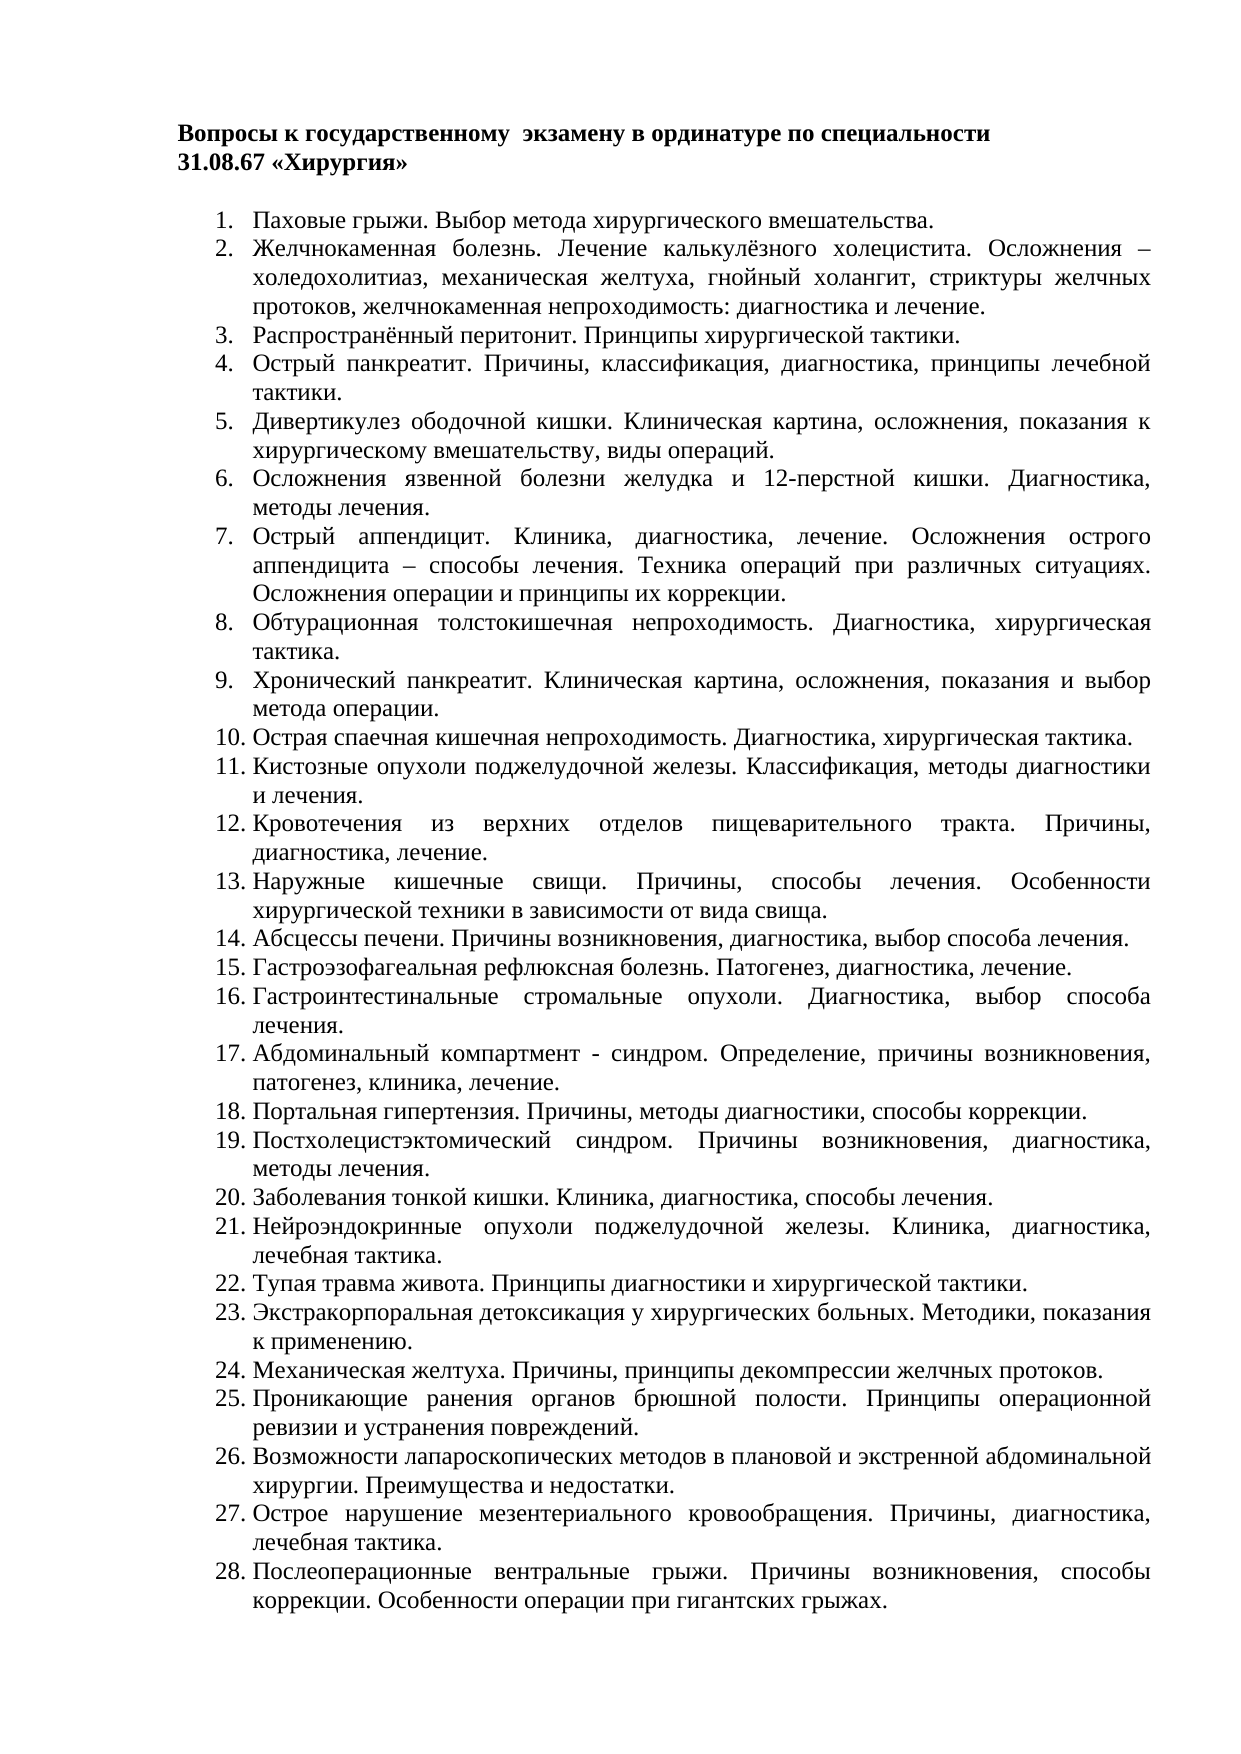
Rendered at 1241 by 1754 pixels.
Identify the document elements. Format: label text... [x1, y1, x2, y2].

list Абдоминальный компартмент - синдром. Определение, причины возникновения, патогенез, клиника, лечение. [215, 1038, 1152, 1096]
list Наружные кишечные свищи. Причины, способы лечения. Особенности хирургической техники в зависимости от вида свища. [215, 866, 1152, 923]
list Механическая желтуха. Причины, принципы декомпрессии желчных протоков. [215, 1355, 1152, 1383]
list Портальная гипертензия. Причины, методы диагностики, способы коррекции. [215, 1096, 1152, 1125]
list Хронический панкреатит. Клиническая картина, осложнения, показания и выбор метода операции. [215, 665, 1152, 722]
list Нейроэндокринные опухоли поджелудочной железы. Клиника, диагностика, лечебная тактика. [215, 1211, 1152, 1268]
list Тупая травма живота. Принципы диагностики и хирургической тактики. [215, 1268, 1152, 1297]
list Обтурационная толстокишечная непроходимость. Диагностика, хирургическая тактика. [215, 607, 1152, 665]
list Кистозные опухоли поджелудочной железы. Классификация, методы диагностики и лечения. [215, 751, 1152, 808]
list Постхолецистэктомический синдром. Причины возникновения, диагностика, методы лечения. [215, 1125, 1152, 1182]
list Дивертикулез ободочной кишки. Клиническая картина, осложнения, показания к хирургическому вмешательству, виды операций. [215, 406, 1152, 463]
list Кровотечения из верхних отделов пищеварительного тракта. Причины, диагностика, лечение. [215, 808, 1152, 866]
list Желчнокаменная болезнь. Лечение калькулёзного холецистита. Осложнения – холедохолитиаз, механическая желтуха, гнойный холангит, стриктуры желчных протоков, желчнокаменная непроходимость: диагностика и лечение. [215, 233, 1152, 320]
list Паховые грыжи. Выбор метода хирургического вмешательства. [215, 205, 1152, 233]
list Послеоперационные вентральные грыжи. Причины возникновения, способы коррекции. Особенности операции при гигантских грыжах. [215, 1556, 1152, 1613]
list Острый аппендицит. Клиника, диагностика, лечение. Осложнения острого аппендицита – способы лечения. Техника операций при различных ситуациях. Осложнения операции и принципы их коррекции. [215, 521, 1152, 607]
list Острое нарушение мезентериального кровообращения. Причины, диагностика, лечебная тактика. [215, 1498, 1152, 1556]
text 31.08.67 «Хирургия» [177, 147, 1152, 176]
list Заболевания тонкой кишки. Клиника, диагностика, способы лечения. [215, 1182, 1152, 1211]
list Абсцессы печени. Причины возникновения, диагностика, выбор способа лечения. [215, 923, 1152, 952]
list Гастроэзофагеальная рефлюксная болезнь. Патогенез, диагностика, лечение. [215, 952, 1152, 981]
text Вопросы к государственному экзамену в ординатуре по специальности [177, 118, 1152, 147]
list Осложнения язвенной болезни желудка и 12-перстной кишки. Диагностика, методы лечения. [215, 463, 1152, 521]
list Проникающие ранения органов брюшной полости. Принципы операционной ревизии и устранения повреждений. [215, 1383, 1152, 1441]
list Острый панкреатит. Причины, классификация, диагностика, принципы лечебной тактики. [215, 348, 1152, 406]
list Возможности лапароскопических методов в плановой и экстренной абдоминальной хирургии. Преимущества и недостатки. [215, 1441, 1152, 1498]
list Острая спаечная кишечная непроходимость. Диагностика, хирургическая тактика. [215, 722, 1152, 751]
list Экстракорпоральная детоксикация у хирургических больных. Методики, показания к применению. [215, 1297, 1152, 1355]
list Гастроинтестинальные стромальные опухоли. Диагностика, выбор способа лечения. [215, 981, 1152, 1038]
list Распространённый перитонит. Принципы хирургической тактики. [215, 320, 1152, 348]
